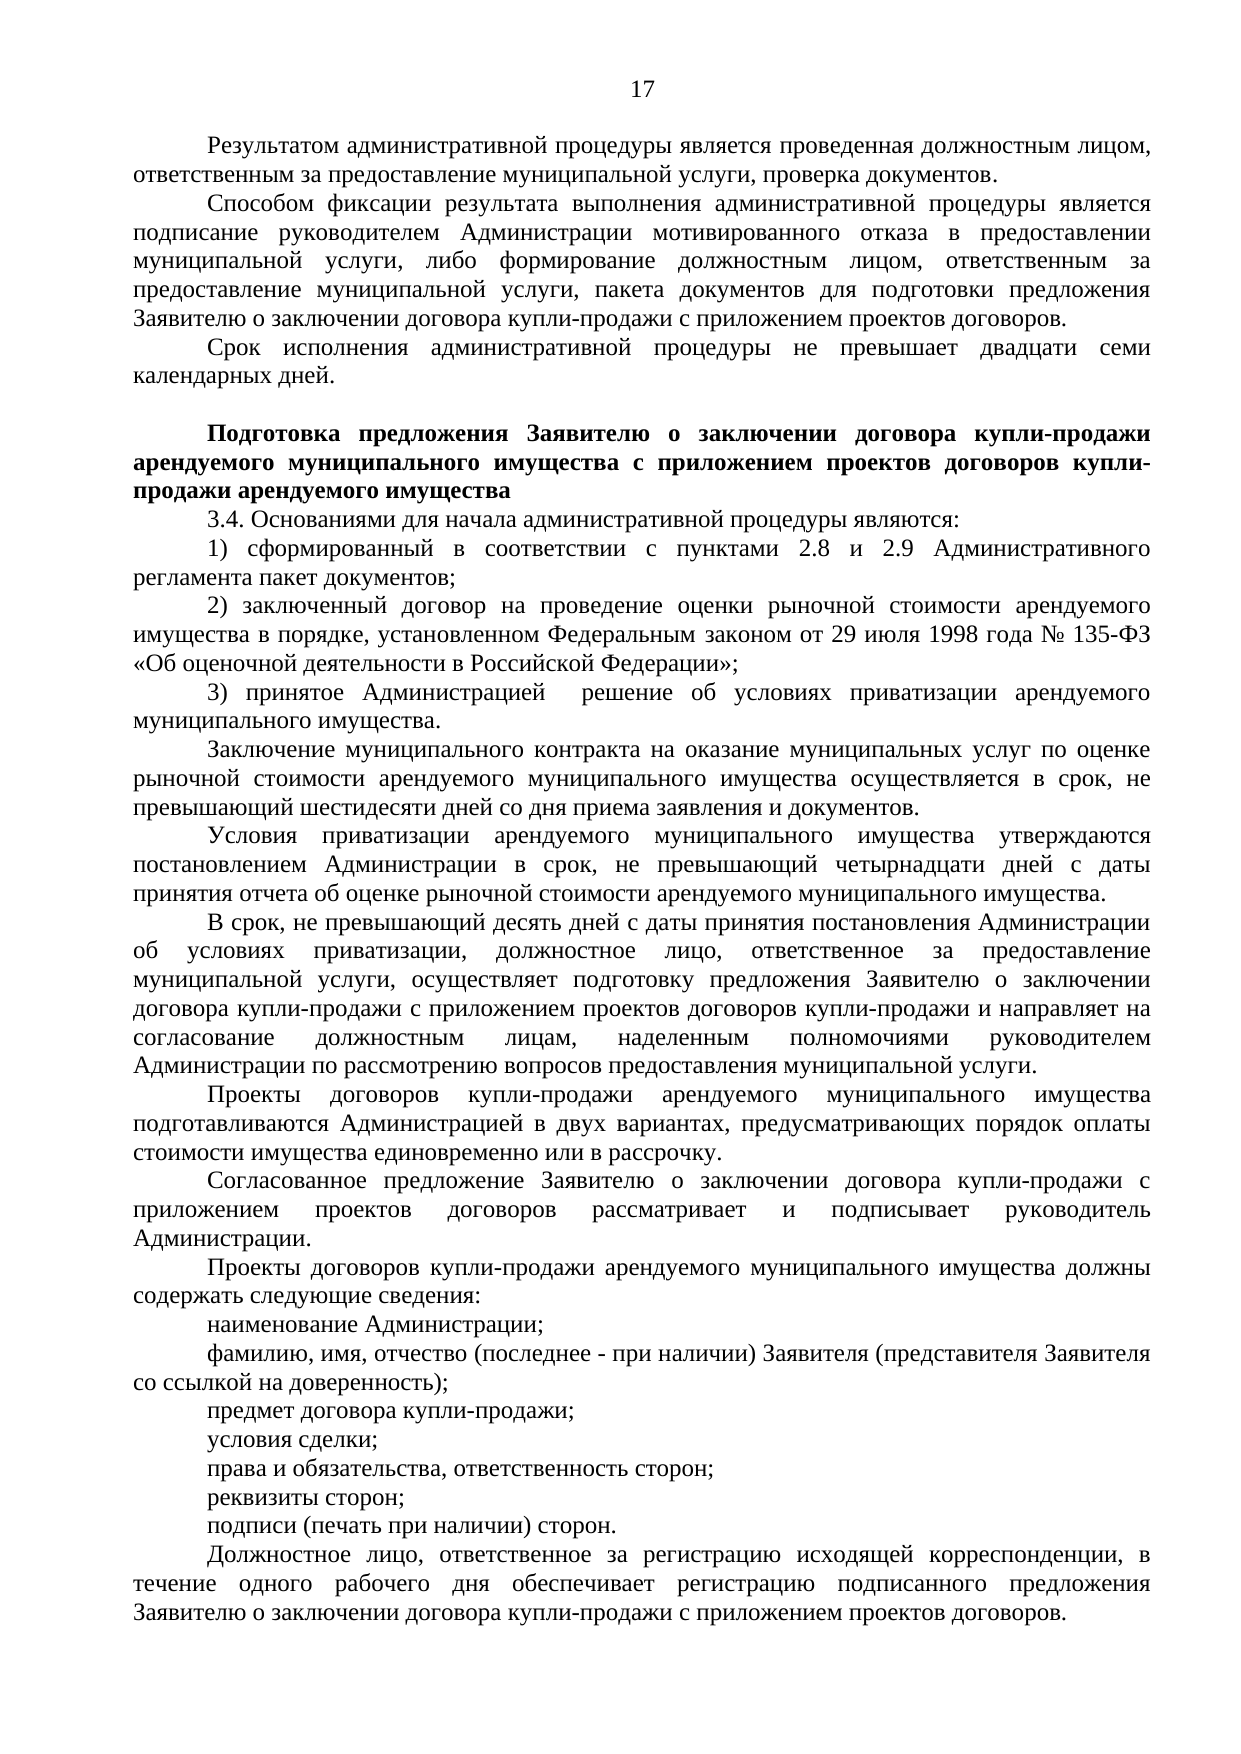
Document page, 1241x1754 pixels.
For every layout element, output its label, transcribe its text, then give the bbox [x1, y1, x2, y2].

text 2) заключенный договор на проведение оценки рыночной стоимости арендуемого имущества в порядке, установленном Федеральным законом от 29 июля 1998 года № 135-ФЗ «Об оценочной деятельности в Российской Федерации»; [133, 591, 1152, 677]
text реквизиты сторон; [133, 1482, 1152, 1511]
text Результатом административной процедуры является проведенная должностным лицом, ответственным за предоставление муниципальной услуги, проверка документов. [133, 131, 1152, 188]
text В срок, не превышающий десять дней с даты принятия постановления Администрации об условиях приватизации, должностное лицо, ответственное за предоставление муниципальной услуги, осуществляет подготовку предложения Заявителю о заключении договора купли-продажи с приложением проектов договоров купли-продажи и направляет на согласование должностным лицам, наделенным полномочиями руководителем Администрации по рассмотрению вопросов предоставления муниципальной услуги. [133, 907, 1152, 1079]
text подписи (печать при наличии) сторон. [133, 1511, 1152, 1539]
text права и обязательства, ответственность сторон; [133, 1453, 1152, 1482]
text наименование Администрации; [133, 1309, 1152, 1338]
text Согласованное предложение Заявителю о заключении договора купли-продажи с приложением проектов договоров рассматривает и подписывает руководитель Администрации. [133, 1166, 1152, 1252]
text Срок исполнения административной процедуры не превышает двадцати семи календарных дней. [133, 332, 1152, 389]
text условия сделки; [133, 1424, 1152, 1453]
text 1) сформированный в соответствии с пунктами 2.8 и 2.9 Административного регламента пакет документов; [133, 533, 1152, 591]
text Проекты договоров купли-продажи арендуемого муниципального имущества должны содержать следующие сведения: [133, 1252, 1152, 1309]
text Проекты договоров купли-продажи арендуемого муниципального имущества подготавливаются Администрацией в двух вариантах, предусматривающих порядок оплаты стоимости имущества единовременно или в рассрочку. [133, 1079, 1152, 1166]
text 3) принятое Администрацией решение об условиях приватизации арендуемого муниципального имущества. [133, 677, 1152, 734]
text фамилию, имя, отчество (последнее - при наличии) Заявителя (представителя Заявителя со ссылкой на доверенность); [133, 1338, 1152, 1396]
text Подготовка предложения Заявителю о заключении договора купли-продажи арендуемого муниципального имущества с приложением проектов договоров купли-продажи арендуемого имущества [133, 418, 1152, 504]
text 3.4. Основаниями для начала административной процедуры являются: [133, 504, 1152, 533]
text Условия приватизации арендуемого муниципального имущества утверждаются постановлением Администрации в срок, не превышающий четырнадцати дней с даты принятия отчета об оценке рыночной стоимости арендуемого муниципального имущества. [133, 821, 1152, 907]
text Способом фиксации результата выполнения административной процедуры является подписание руководителем Администрации мотивированного отказа в предоставлении муниципальной услуги, либо формирование должностным лицом, ответственным за предоставление муниципальной услуги, пакета документов для подготовки предложения Заявителю о заключении договора купли-продажи с приложением проектов договоров. [133, 188, 1152, 332]
text Заключение муниципального контракта на оказание муниципальных услуг по оценке рыночной стоимости арендуемого муниципального имущества осуществляется в срок, не превышающий шестидесяти дней со дня приема заявления и документов. [133, 734, 1152, 821]
text предмет договора купли-продажи; [133, 1396, 1152, 1424]
text Должностное лицо, ответственное за регистрацию исходящей корреспонденции, в течение одного рабочего дня обеспечивает регистрацию подписанного предложения Заявителю о заключении договора купли-продажи с приложением проектов договоров. [133, 1539, 1152, 1626]
